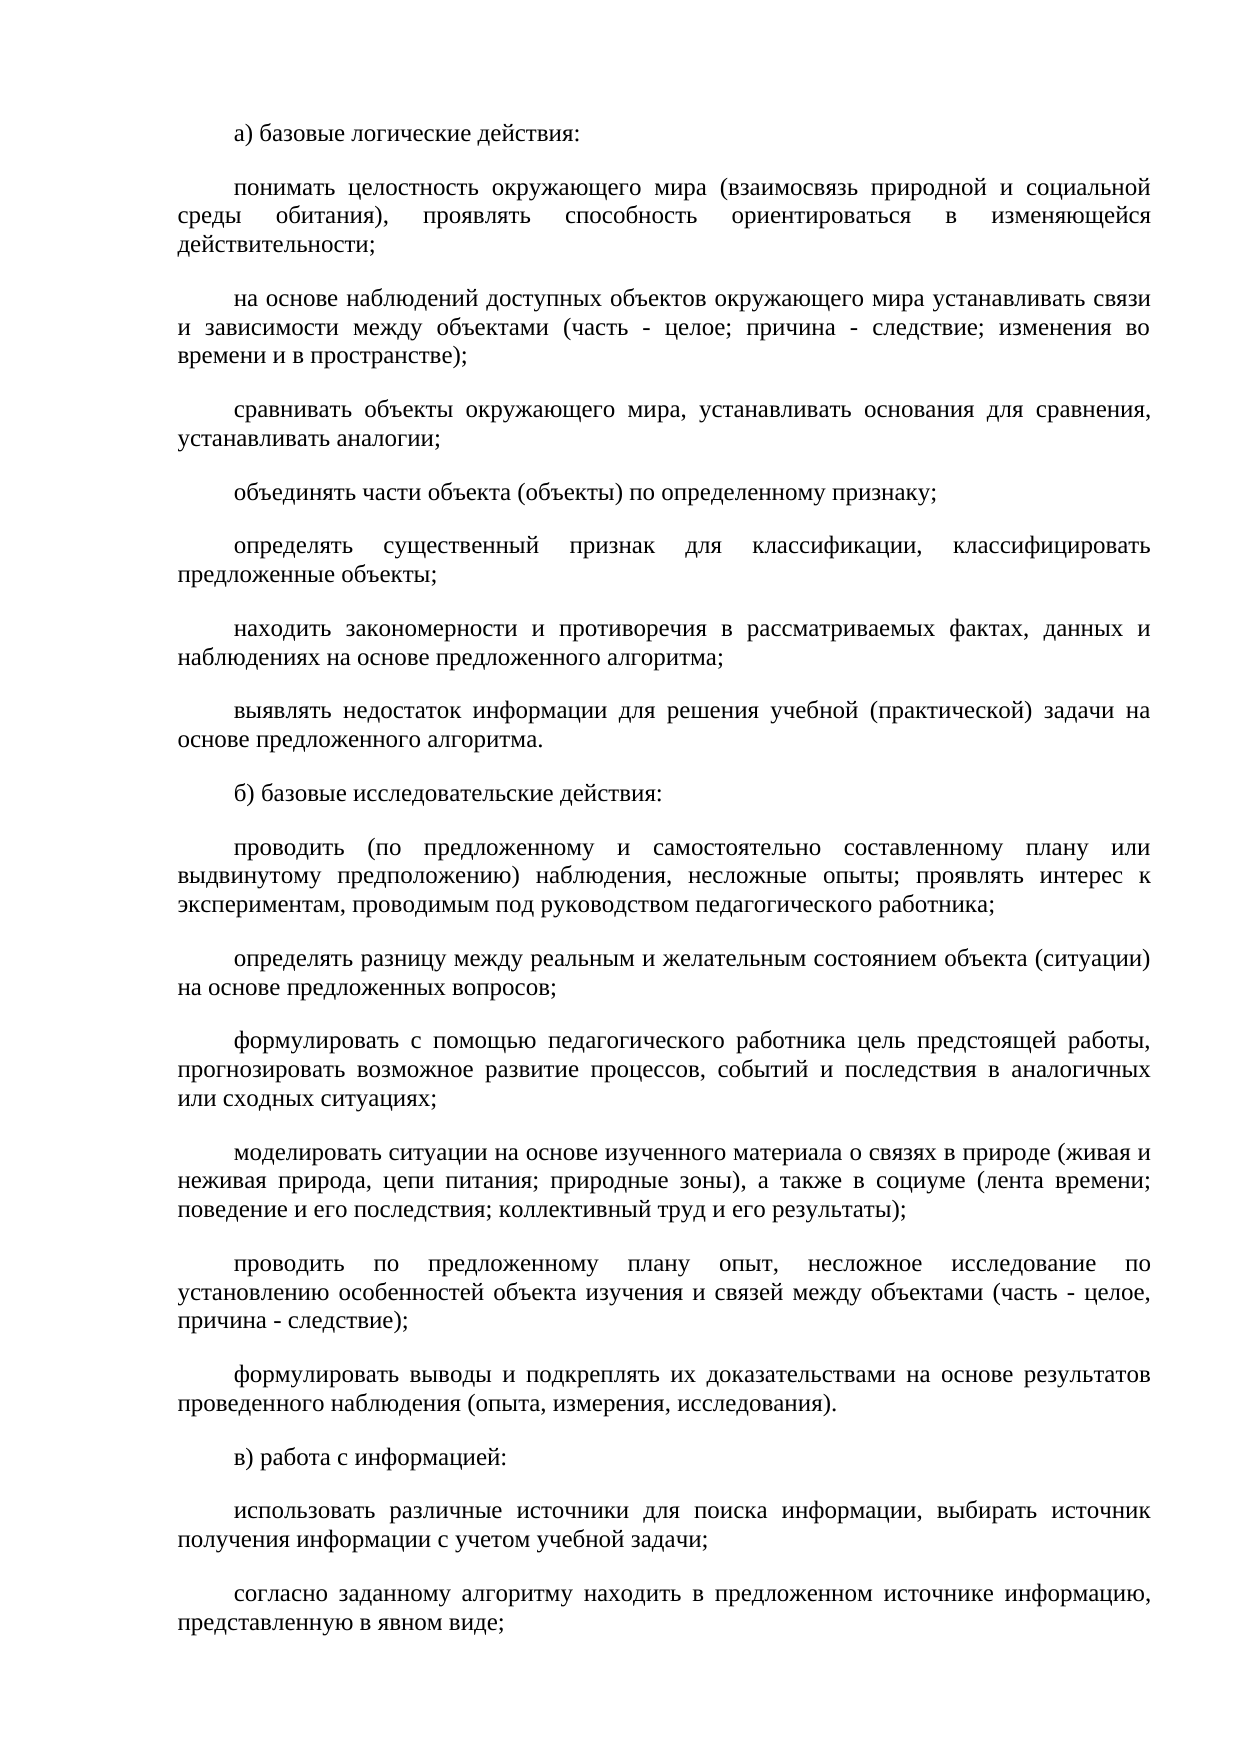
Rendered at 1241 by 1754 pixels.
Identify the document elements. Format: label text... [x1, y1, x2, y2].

text моделировать ситуации на основе изученного материала о связях в природе (живая и неживая природа, цепи питания; природные зоны), а также в социуме (лента времени; поведение и его последствия; коллективный труд и его результаты); [177, 1137, 1152, 1223]
text на основе наблюдений доступных объектов окружающего мира устанавливать связи и зависимости между объектами (часть - целое; причина - следствие; изменения во времени и в пространстве); [177, 283, 1152, 369]
text определять существенный признак для классификации, классифицировать предложенные объекты; [177, 531, 1152, 588]
text а) базовые логические действия: [177, 118, 1152, 147]
text объединять части объекта (объекты) по определенному признаку; [177, 477, 1152, 506]
text согласно заданному алгоритму находить в предложенном источнике информацию, представленную в явном виде; [177, 1578, 1152, 1636]
text формулировать с помощью педагогического работника цель предстоящей работы, прогнозировать возможное развитие процессов, событий и последствия в аналогичных или сходных ситуациях; [177, 1026, 1152, 1112]
text формулировать выводы и подкреплять их доказательствами на основе результатов проведенного наблюдения (опыта, измерения, исследования). [177, 1359, 1152, 1417]
text определять разницу между реальным и желательным состоянием объекта (ситуации) на основе предложенных вопросов; [177, 943, 1152, 1001]
text проводить (по предложенному и самостоятельно составленному плану или выдвинутому предположению) наблюдения, несложные опыты; проявлять интерес к экспериментам, проводимым под руководством педагогического работника; [177, 832, 1152, 918]
text понимать целостность окружающего мира (взаимосвязь природной и социальной среды обитания), проявлять способность ориентироваться в изменяющейся действительности; [177, 172, 1152, 258]
text в) работа с информацией: [177, 1442, 1152, 1471]
text сравнивать объекты окружающего мира, устанавливать основания для сравнения, устанавливать аналогии; [177, 394, 1152, 452]
text б) базовые исследовательские действия: [177, 778, 1152, 807]
text проводить по предложенному плану опыт, несложное исследование по установлению особенностей объекта изучения и связей между объектами (часть - целое, причина - следствие); [177, 1248, 1152, 1334]
text использовать различные источники для поиска информации, выбирать источник получения информации с учетом учебной задачи; [177, 1496, 1152, 1553]
text выявлять недостаток информации для решения учебной (практической) задачи на основе предложенного алгоритма. [177, 696, 1152, 753]
text находить закономерности и противоречия в рассматриваемых фактах, данных и наблюдениях на основе предложенного алгоритма; [177, 613, 1152, 671]
